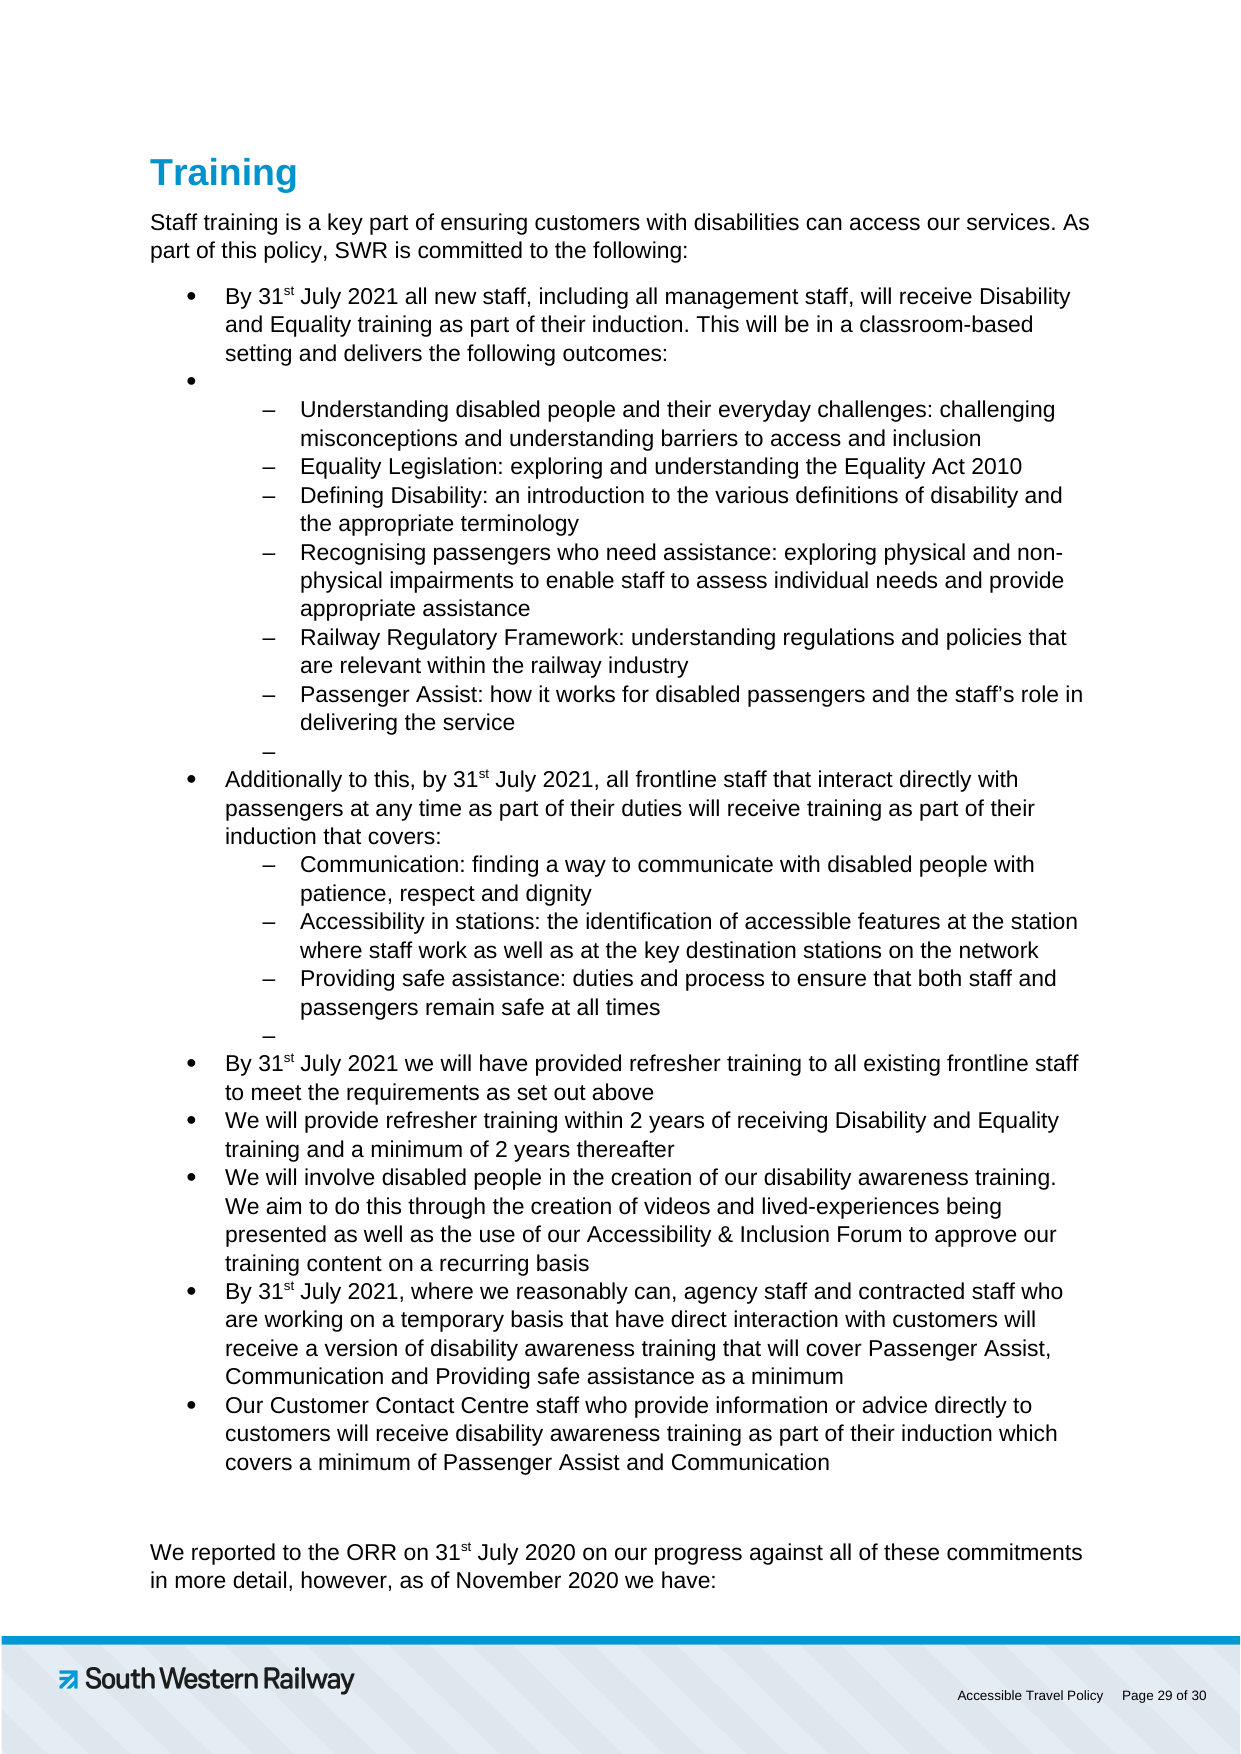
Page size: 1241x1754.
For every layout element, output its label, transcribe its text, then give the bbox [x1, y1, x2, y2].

subtitle Training [150, 150, 1090, 193]
list Understanding disabled people and their everyday challenges: challenging misconceptions and understanding barriers to access and inclusion [262, 396, 1090, 451]
list Recognising passengers who need assistance: exploring physical and non-physical impairments to enable staff to assess individual needs and provide appropriate assistance [262, 538, 1090, 622]
list By 31st July 2021 all new staff, including all management staff, will receive Disability and Equality training as part of their induction. This will be in a classroom-based setting and delivers the following outcomes: [187, 283, 1090, 366]
list Passenger Assist: how it works for disabled passengers and the staff’s role in delivering the service [262, 681, 1090, 736]
list Providing safe assistance: duties and process to ensure that both staff and passengers remain safe at all times [262, 965, 1090, 1020]
text We reported to the ORR on 31st July 2020 on our progress against all of these commitments in more detail, however, as of November 2020 we have: [150, 1539, 1090, 1593]
list Our Customer Contact Centre staff who provide information or advice directly to customers will receive disability awareness training as part of their induction which covers a minimum of Passenger Assist and Communication [187, 1392, 1090, 1475]
picture [1, 513, 1241, 1635]
list Accessibility in stations: the identification of accessible features at the station where staff work as well as at the key destination stations on the network [262, 908, 1090, 963]
list Communication: finding a way to communicate with disabled people with patience, respect and dignity [262, 851, 1090, 906]
list Equality Legislation: exploring and understanding the Equality Act 2010 [262, 453, 1090, 479]
list Additionally to this, by 31st July 2021, all frontline staff that interact directly with passengers at any time as part of their duties will receive training as part of their induction that covers: [187, 766, 1090, 849]
list Defining Disability: an introduction to the various definitions of disability and the appropriate terminology [262, 482, 1090, 536]
list By 31st July 2021 we will have provided refresher training to all existing frontline staff to meet the requirements as set out above [187, 1050, 1090, 1105]
text Staff training is a key part of ensuring customers with disabilities can access our services. As part of this policy, SWR is committed to the following: [150, 209, 1090, 264]
list We will provide refresher training within 2 years of receiving Disability and Equality training and a minimum of 2 years thereafter [187, 1107, 1090, 1162]
list By 31st July 2021, where we reasonably can, agency staff and contracted staff who are working on a temporary basis that have direct interaction with customers will receive a version of disability awareness training that will cover Passenger Assist, Communication and Providing safe assistance as a minimum [187, 1278, 1090, 1389]
list We will involve disabled people in the creation of our disability awareness training. We aim to do this through the creation of videos and lived-experiences being presented as well as the use of our Accessibility & Inclusion Forum to approve our training content on a recurring basis [187, 1164, 1090, 1276]
picture [1, 1645, 1241, 1754]
list Railway Regulatory Framework: understanding regulations and policies that are relevant within the railway industry [262, 624, 1090, 679]
